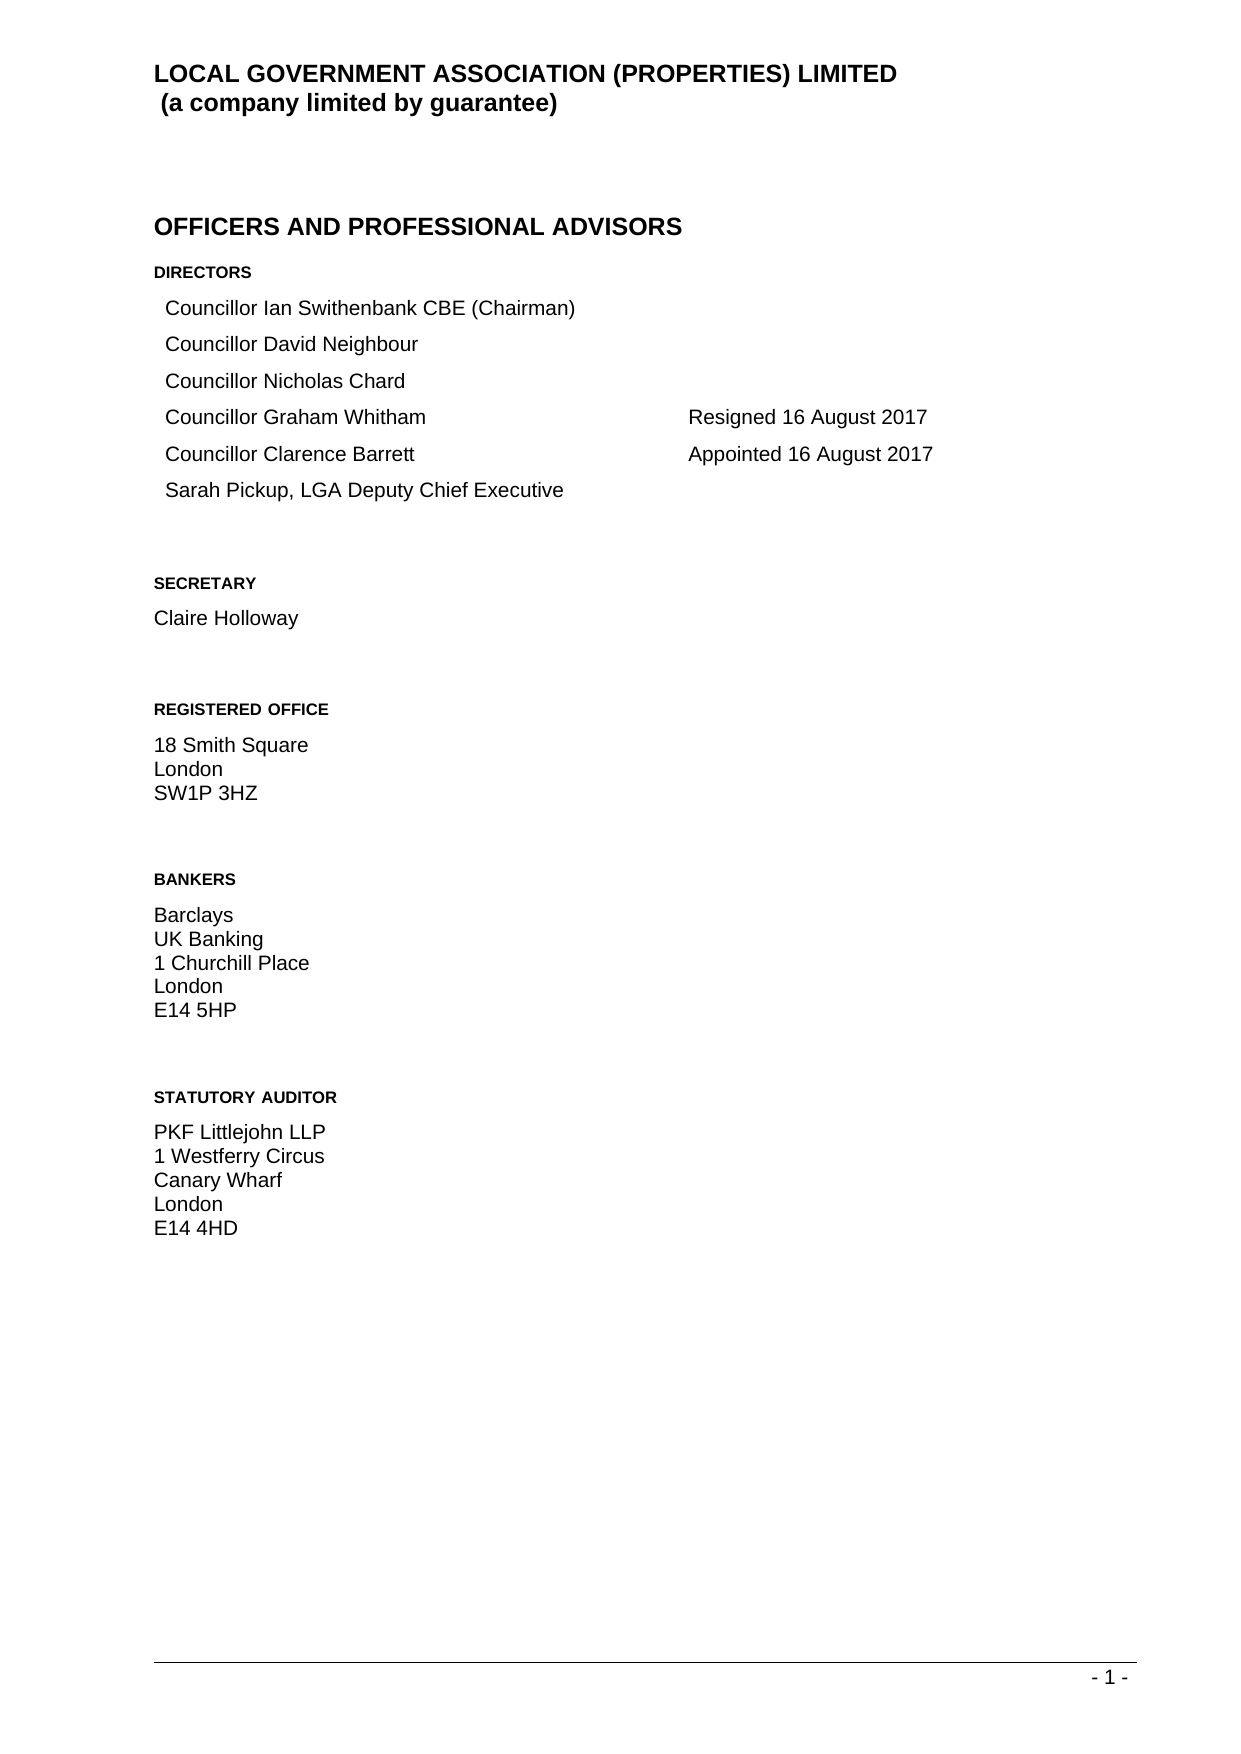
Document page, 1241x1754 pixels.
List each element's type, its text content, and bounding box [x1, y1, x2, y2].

text 1 Churchill Place [153, 950, 1137, 974]
table_cell Appointed 16 August 2017 [677, 441, 1137, 551]
text bankers [153, 866, 1137, 890]
text 1 Westferry Circus [153, 1144, 1137, 1168]
text London [153, 974, 1137, 998]
text E14 4HD [153, 1216, 1137, 1240]
text secretary [153, 569, 1137, 593]
text directors [153, 259, 1137, 283]
subtitle OFFICERS AND PROFESSIONAL ADVISORS [153, 212, 1137, 240]
text PKF Littlejohn LLP [153, 1120, 1137, 1144]
text registered office [153, 696, 1137, 720]
text Barclays [153, 902, 1137, 926]
text London [153, 1192, 1137, 1216]
text Canary Wharf [153, 1168, 1137, 1192]
text Claire Holloway [153, 606, 1137, 630]
text London [153, 757, 1137, 781]
text E14 5HP [153, 998, 1137, 1022]
table_header Councillor Ian Swithenbank CBE (Chairman) Councillor David Neighbour Councillor Nicholas Chard Councillor Graham Whitham [154, 296, 677, 441]
text statutory auditor [153, 1084, 1137, 1108]
table_header Resigned 16 August 2017 [677, 296, 1137, 441]
text 18 Smith Square [153, 733, 1137, 757]
text UK Banking [153, 926, 1137, 950]
table_cell Councillor Clarence Barrett Sarah Pickup, LGA Deputy Chief Executive [154, 441, 677, 551]
text SW1P 3HZ [153, 781, 1137, 804]
